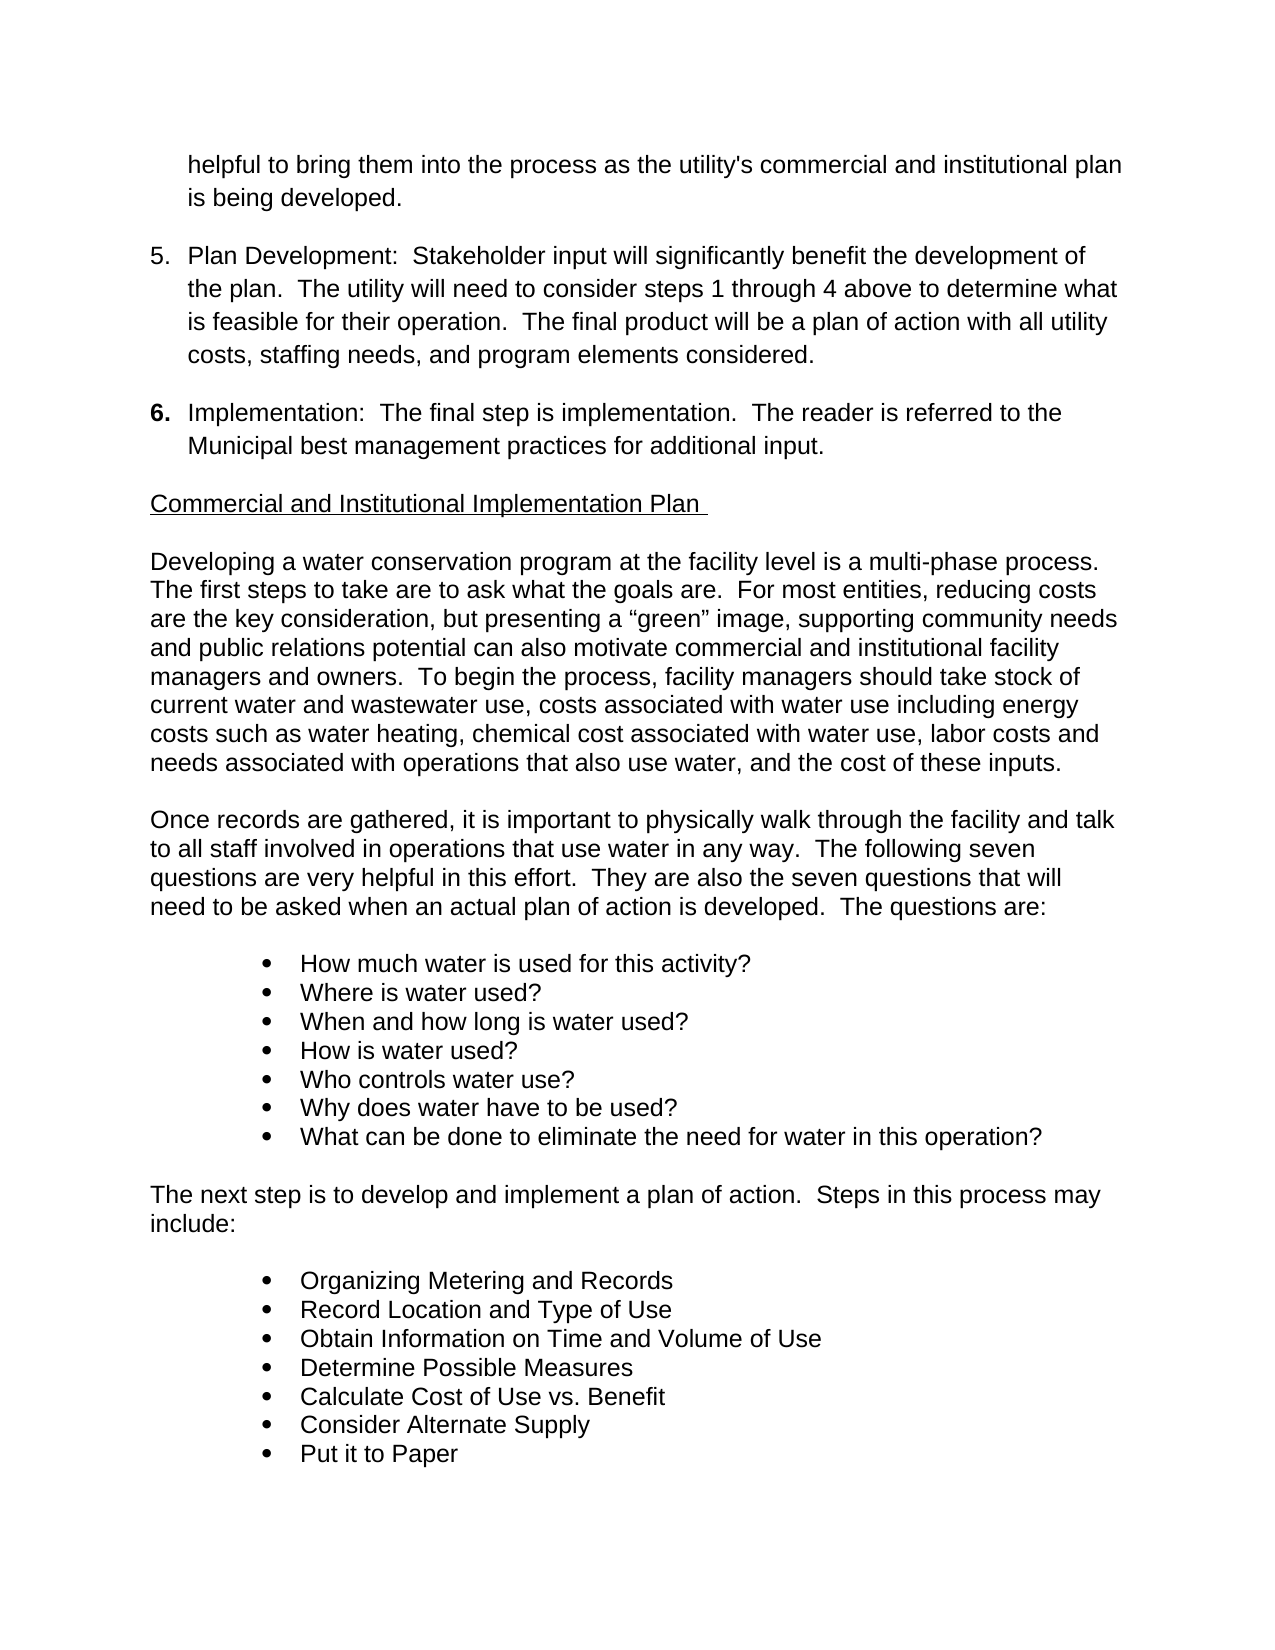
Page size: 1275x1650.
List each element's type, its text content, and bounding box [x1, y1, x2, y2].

list Put it to Paper [262, 1439, 1125, 1468]
list How much water is used for this activity? [262, 949, 1125, 978]
list How is water used? [262, 1036, 1125, 1064]
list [150, 150, 1125, 212]
list Calculate Cost of Use vs. Benefit [262, 1382, 1125, 1410]
list Record Location and Type of Use [262, 1295, 1125, 1324]
list What can be done to eliminate the need for water in this operation? [262, 1122, 1125, 1151]
list Determine Possible Measures [262, 1353, 1125, 1382]
list Who controls water use? [262, 1064, 1125, 1093]
list Consider Alternate Supply [262, 1410, 1125, 1439]
text Commercial and Institutional Implementation Plan [150, 489, 1125, 518]
list Where is water used? [262, 978, 1125, 1007]
list Obtain Information on Time and Volume of Use [262, 1324, 1125, 1353]
text Once records are gathered, it is important to physically walk through the facility and talk to all staff involved in operations that use water in any way. The following seven questions are very helpful in this effort. They are also the seven questions that will need to be asked when an actual plan of action is developed. The questions are: [150, 805, 1125, 920]
list Plan Development: Stakeholder input will significantly benefit the development of the plan. The utility will need to consider steps 1 through 4 above to determine what is feasible for their operation. The final product will be a plan of action with all utility costs, staffing needs, and program elements considered. [150, 241, 1125, 369]
text The next step is to develop and implement a plan of action. Steps in this process may include: [150, 1180, 1125, 1237]
list When and how long is water used? [262, 1007, 1125, 1036]
text Developing a water conservation program at the facility level is a multi-phase process. The first steps to take are to ask what the goals are. For most entities, reducing costs are the key consideration, but presenting a “green” image, supporting community needs and public relations potential can also motivate commercial and institutional facility managers and owners. To begin the process, facility managers should take stock of current water and wastewater use, costs associated with water use including energy costs such as water heating, chemical cost associated with water use, labor costs and needs associated with operations that also use water, and the cost of these inputs. [150, 547, 1125, 777]
list Organizing Metering and Records [262, 1266, 1125, 1295]
list Why does water have to be used? [262, 1093, 1125, 1122]
list Implementation: The final step is implementation. The reader is referred to the Municipal best management practices for additional input. [150, 398, 1125, 460]
